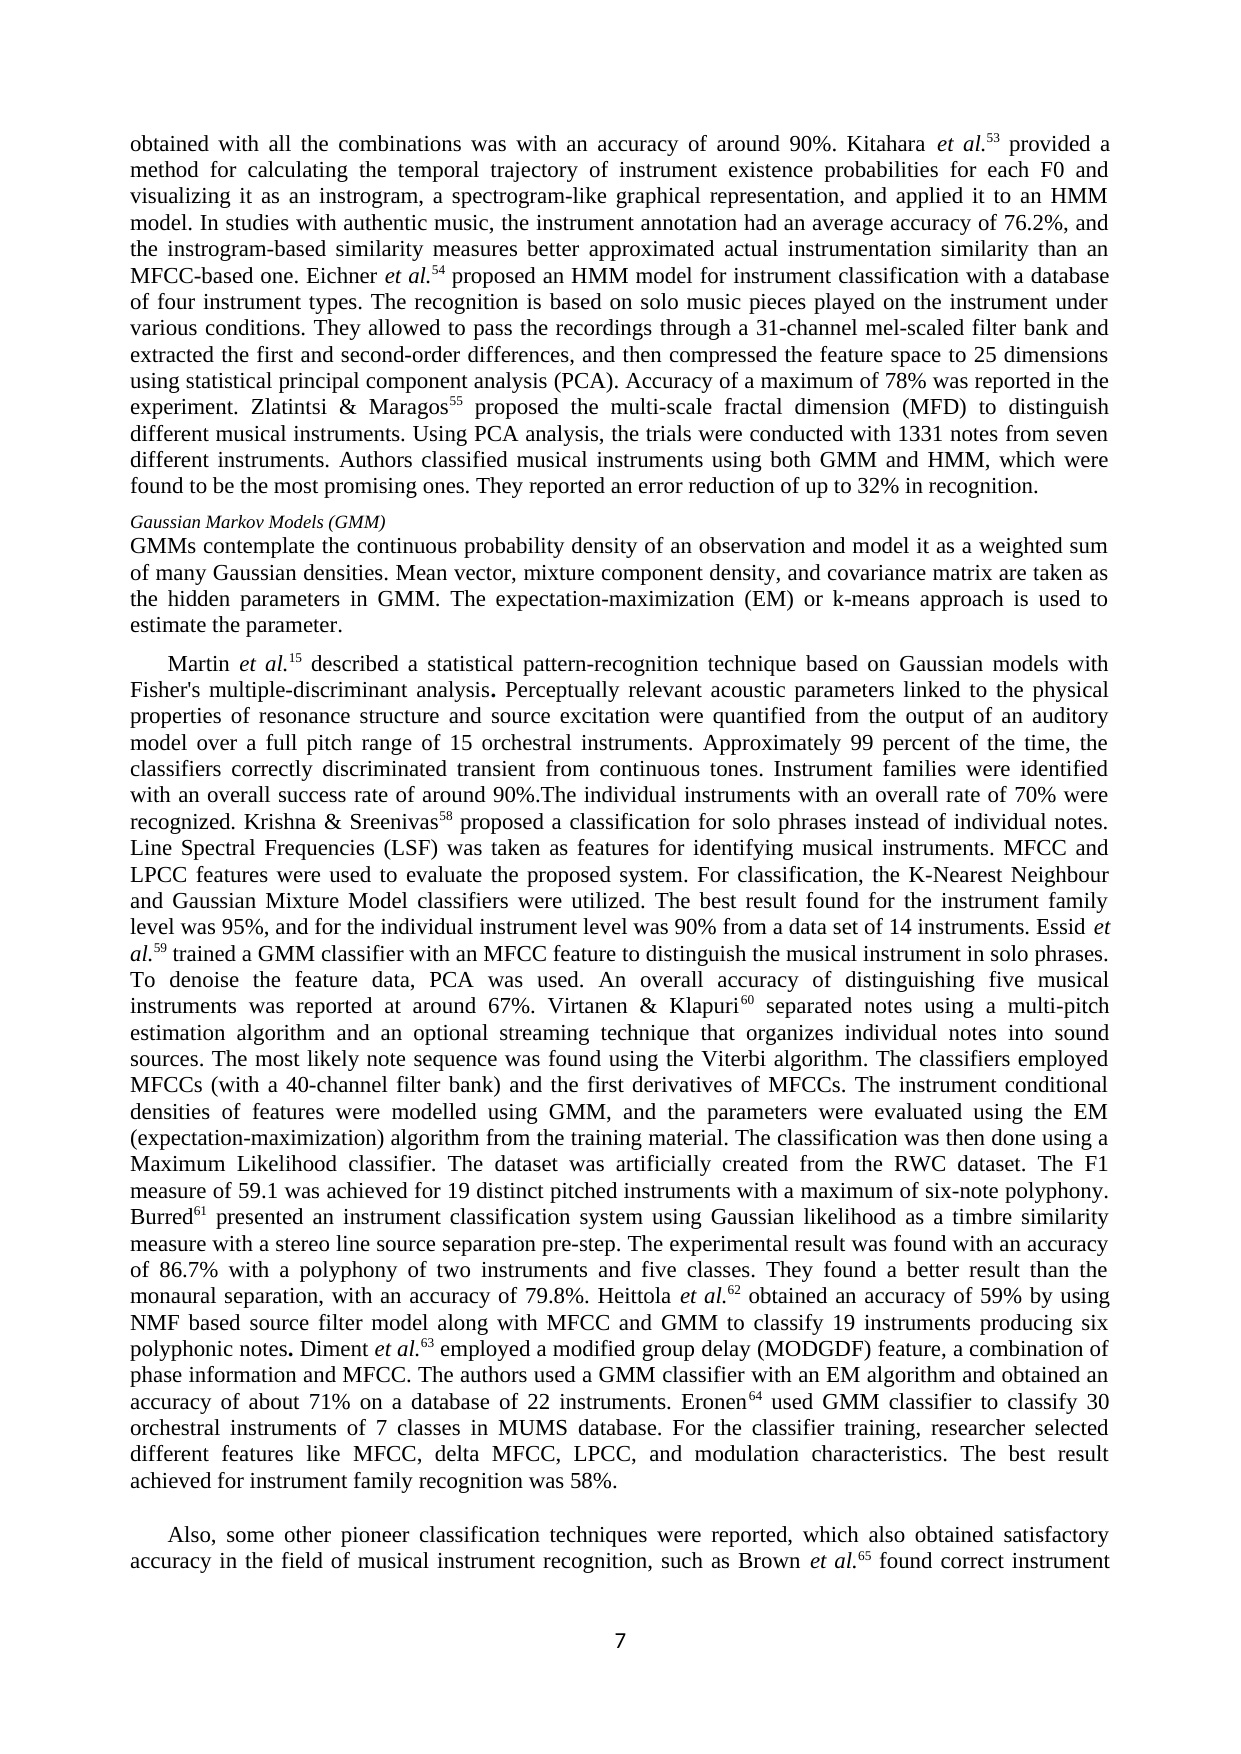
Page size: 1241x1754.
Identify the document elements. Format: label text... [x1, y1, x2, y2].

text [130, 130, 1110, 499]
text Martin et al.15 described a statistical pattern-recognition technique based on Gaussian models with Fisher's multiple-discriminant analysis. Perceptually relevant acoustic parameters linked to the physical properties of resonance structure and source excitation were quantified from the output of an auditory model over a full pitch range of 15 orchestral instruments. Approximately 99 percent of the time, the classifiers correctly discriminated transient from continuous tones. Instrument families were identified with an overall success rate of around 90%.The individual instruments with an overall rate of 70% were recognized. Krishna & Sreenivas58 proposed a classification for solo phrases instead of individual notes. Line Spectral Frequencies (LSF) was taken as features for identifying musical instruments. MFCC and LPCC features were used to evaluate the proposed system. For classification, the K-Nearest Neighbour and Gaussian Mixture Model classifiers were utilized. The best result found for the instrument family level was 95%, and for the individual instrument level was 90% from a data set of 14 instruments. Essid et al.59 trained a GMM classifier with an MFCC feature to distinguish the musical instrument in solo phrases. To denoise the feature data, PCA was used. An overall accuracy of distinguishing five musical instruments was reported at around 67%. Virtanen & Klapuri60 separated notes using a multi-pitch estimation algorithm and an optional streaming technique that organizes individual notes into sound sources. The most likely note sequence was found using the Viterbi algorithm. The classifiers employed MFCCs (with a 40-channel filter bank) and the first derivatives of MFCCs. The instrument conditional densities of features were modelled using GMM, and the parameters were evaluated using the EM (expectation-maximization) algorithm from the training material. The classification was then done using a Maximum Likelihood classifier. The dataset was artificially created from the RWC dataset. The F1 measure of 59.1 was achieved for 19 distinct pitched instruments with a maximum of six-note polyphony. Burred61 presented an instrument classification system using Gaussian likelihood as a timbre similarity measure with a stereo line source separation pre-step. The experimental result was found with an accuracy of 86.7% with a polyphony of two instruments and five classes. They found a better result than the monaural separation, with an accuracy of 79.8%. Heittola et al.62 obtained an accuracy of 59% by using NMF based source filter model along with MFCC and GMM to classify 19 instruments producing six polyphonic notes. Diment et al.63 employed a modified group delay (MODGDF) feature, a combination of phase information and MFCC. The authors used a GMM classifier with an EM algorithm and obtained an accuracy of about 71% on a database of 22 instruments. Eronen64 used GMM classifier to classify 30 orchestral instruments of 7 classes in MUMS database. For the classifier training, researcher selected different features like MFCC, delta MFCC, LPCC, and modulation characteristics. The best result achieved for instrument family recognition was 58%. [130, 650, 1110, 1493]
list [130, 1521, 1110, 1574]
text GMMs contemplate the continuous probability density of an observation and model it as a weighted sum of many Gaussian densities. Mean vector, mixture component density, and covariance matrix are taken as the hidden parameters in GMM. The expectation-maximization (EM) or k-means approach is used to estimate the parameter. [130, 532, 1110, 638]
text Gaussian Markov Models (GMM) [130, 511, 1110, 532]
